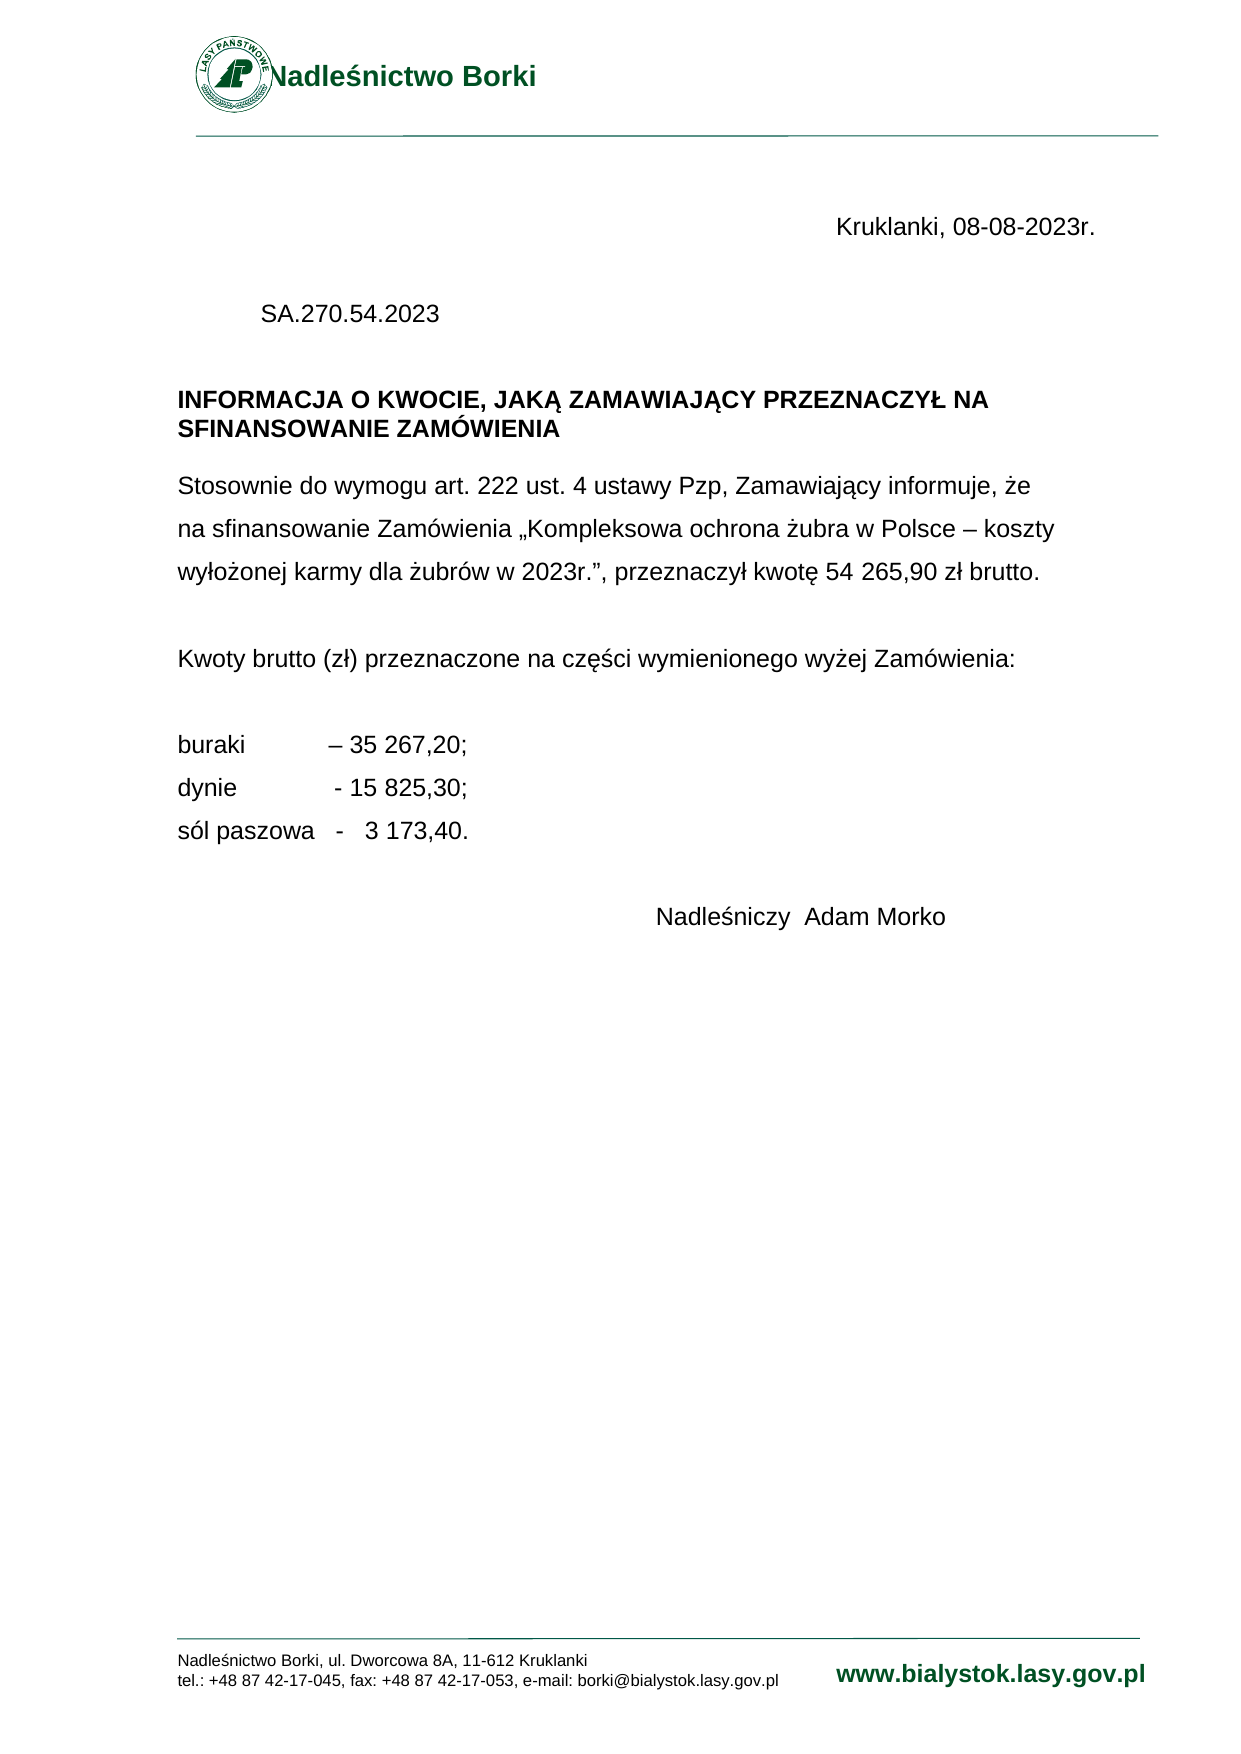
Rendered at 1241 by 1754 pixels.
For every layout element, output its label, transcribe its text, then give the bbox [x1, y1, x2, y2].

text INFORMACJA O KWOCIE, JAKĄ ZAMAWIAJĄCY PRZEZNACZYŁ NA SFINANSOWANIE ZAMÓWIENIA [177, 385, 1140, 442]
text Nadleśniczy Adam Morko [177, 902, 1140, 931]
text na sfinansowanie Zamówienia „Kompleksowa ochrona żubra w Polsce – koszty wyłożonej karmy dla żubrów w 2023r.”, przeznaczył kwotę 54 265,90 zł brutto. [177, 514, 1140, 586]
text Kwoty brutto (zł) przeznaczone na części wymienionego wyżej Zamówienia: [177, 644, 1140, 672]
text buraki – 35 267,20; [177, 730, 1140, 759]
text sól paszowa - 3 173,40. [177, 816, 1140, 845]
text dynie - 15 825,30; [177, 773, 1140, 802]
text Kruklanki, 08-08-2023r. [177, 212, 1140, 241]
text Stosownie do wymogu art. 222 ust. 4 ustawy Pzp, Zamawiający informuje, że [177, 471, 1140, 500]
text SA.270.54.2023 [177, 299, 1140, 327]
